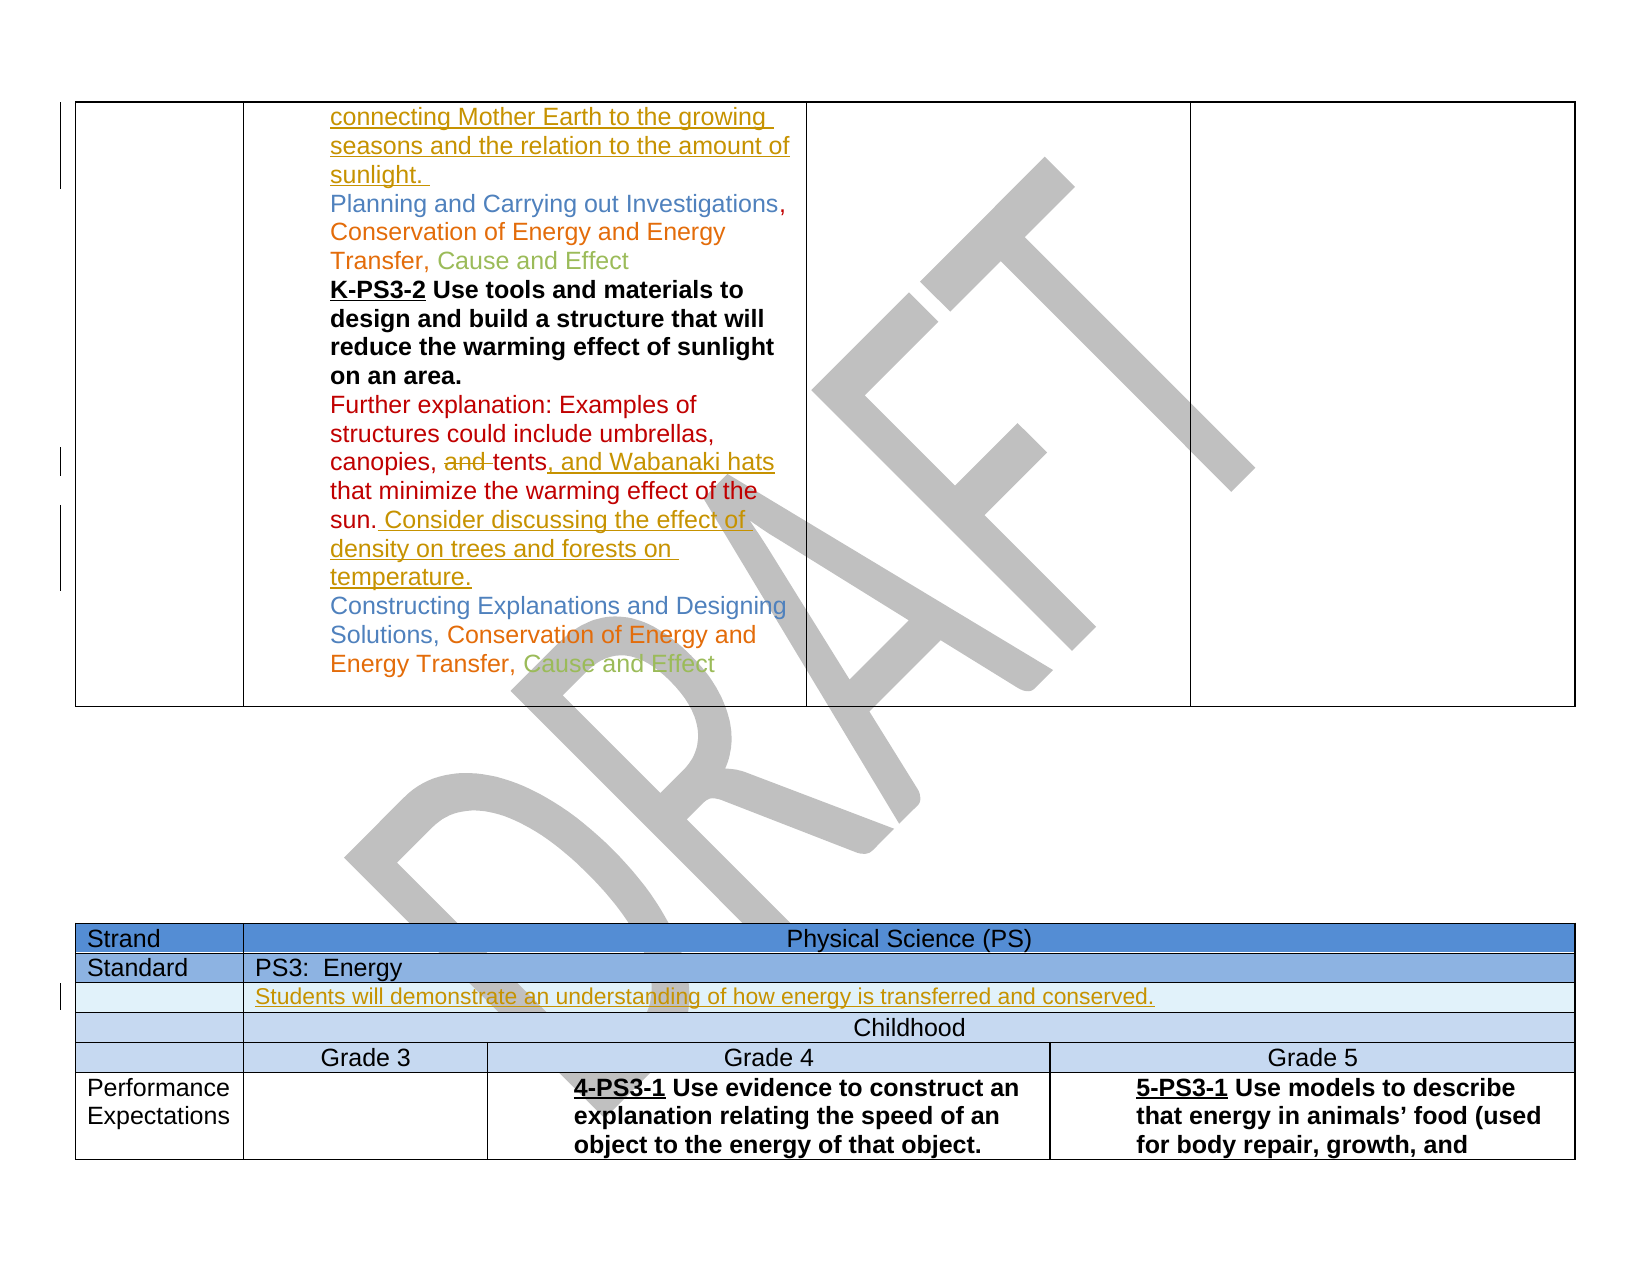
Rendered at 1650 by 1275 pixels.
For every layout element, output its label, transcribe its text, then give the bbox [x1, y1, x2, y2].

table_cell [244, 1073, 487, 1159]
table_header Physical Science (PS) [244, 924, 1574, 952]
table_cell [807, 103, 1190, 706]
table_cell Childhood [244, 1013, 1574, 1042]
table_cell Grade 4 [488, 1043, 1049, 1072]
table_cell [244, 103, 806, 706]
table_cell PS3: Energy [244, 954, 1574, 982]
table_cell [488, 1073, 1049, 1159]
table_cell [76, 103, 243, 706]
table_cell [76, 1043, 243, 1072]
table_cell Grade 5 [1051, 1043, 1574, 1072]
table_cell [76, 1073, 243, 1159]
table_cell Standard [76, 954, 243, 982]
table_cell [76, 1013, 243, 1042]
table_header Strand [76, 924, 243, 952]
table_cell [1191, 103, 1574, 706]
table_cell Grade 3 [244, 1043, 487, 1072]
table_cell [1051, 1073, 1574, 1159]
